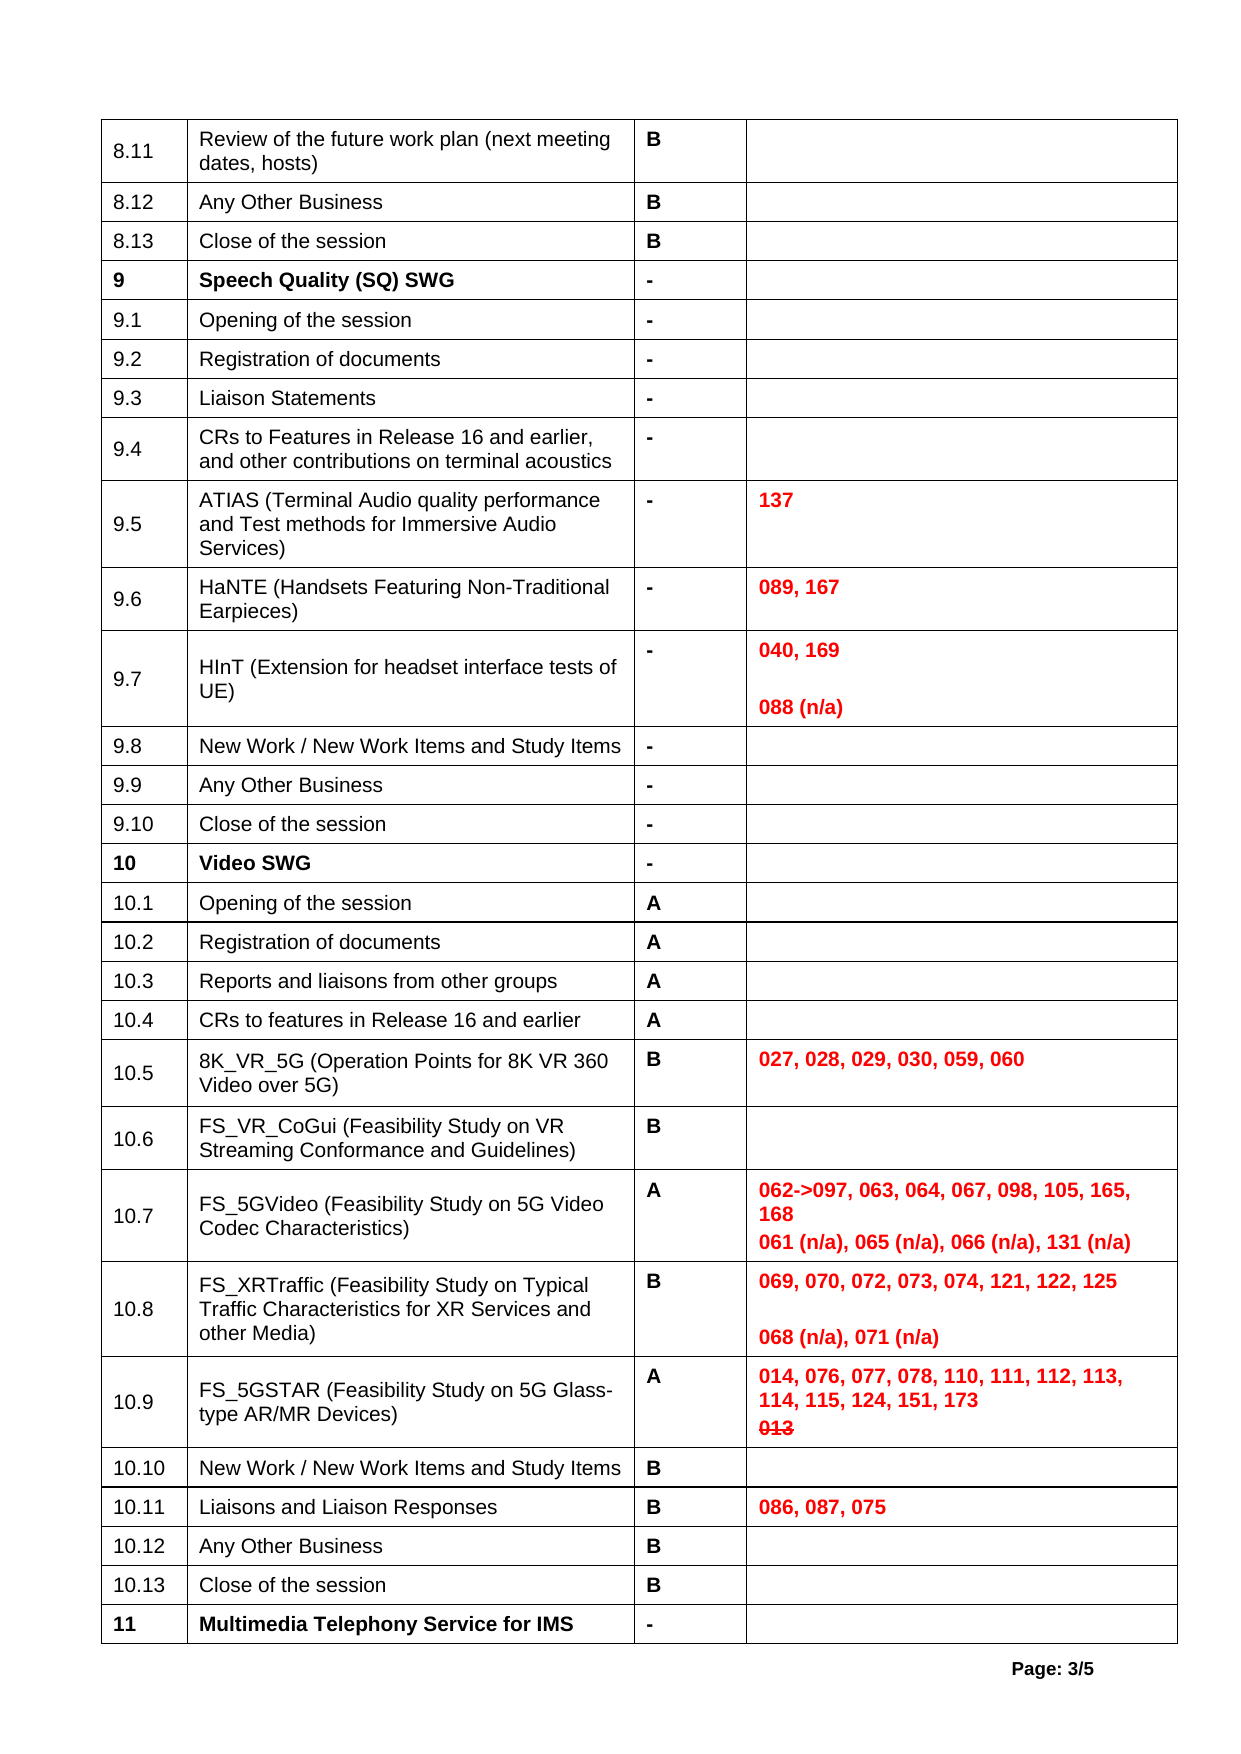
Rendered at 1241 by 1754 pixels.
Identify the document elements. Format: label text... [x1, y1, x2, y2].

table_cell Speech Quality (SQ) SWG [188, 261, 634, 299]
table_cell [747, 261, 1177, 299]
table_cell [747, 1605, 1177, 1643]
table_cell New Work / New Work Items and Study Items [188, 1448, 634, 1486]
table_cell Liaisons and Liaison Responses [188, 1488, 634, 1526]
table_cell - [635, 727, 746, 765]
table_cell New Work / New Work Items and Study Items [188, 727, 634, 765]
table_cell 10.8 [102, 1262, 187, 1356]
table_cell B [635, 1107, 746, 1169]
table_cell [747, 766, 1177, 804]
table_cell 027, 028, 029, 030, 059, 060 [747, 1040, 1177, 1106]
table_cell [747, 1107, 1177, 1169]
table_cell 9.3 [102, 379, 187, 417]
table_cell [747, 379, 1177, 417]
table_cell FS_5GSTAR (Feasibility Study on 5G Glass-type AR/MR Devices) [188, 1357, 634, 1447]
table_cell - [635, 1605, 746, 1643]
table_cell - [635, 300, 746, 338]
table_cell B [635, 1448, 746, 1486]
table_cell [188, 1605, 634, 1643]
table_cell 10.4 [102, 1001, 187, 1039]
table_cell [747, 120, 1177, 182]
table_cell 8.13 [102, 222, 187, 260]
table_cell A [635, 1357, 746, 1447]
table_cell 10.5 [102, 1040, 187, 1106]
table_cell 9.9 [102, 766, 187, 804]
table_cell 11 [102, 1605, 187, 1643]
table_cell - [635, 481, 746, 567]
table_cell B [635, 1488, 746, 1526]
table_cell Any Other Business [188, 766, 634, 804]
table_cell [747, 1001, 1177, 1039]
table_cell 137 [747, 481, 1177, 567]
table_cell [747, 418, 1177, 480]
table_cell CRs to features in Release 16 and earlier [188, 1001, 634, 1039]
table_cell - [635, 261, 746, 299]
table_cell FS_5GVideo (Feasibility Study on 5G Video Codec Characteristics) [188, 1170, 634, 1261]
table_cell 086, 087, 075 [747, 1488, 1177, 1526]
table_cell [747, 1448, 1177, 1486]
table_cell 9.5 [102, 481, 187, 567]
table_cell B [635, 1527, 746, 1565]
table_cell 8.12 [102, 183, 187, 221]
table_cell [747, 1527, 1177, 1565]
table_cell - [635, 568, 746, 630]
table_cell [747, 340, 1177, 378]
table_cell A [635, 962, 746, 1000]
table_cell CRs to Features in Release 16 and earlier, and other contributions on terminal acoustics [188, 418, 634, 480]
table_cell 9.2 [102, 340, 187, 378]
table_cell 10.9 [102, 1357, 187, 1447]
table_cell 062->097, 063, 064, 067, 098, 105, 165, 168 061 (n/a), 065 (n/a), 066 (n/a), 131 (n/a) [747, 1170, 1177, 1261]
table_cell 10.6 [102, 1107, 187, 1169]
table_cell [747, 300, 1177, 338]
table_cell Review of the future work plan (next meeting dates, hosts) [188, 120, 634, 182]
table_cell B [635, 222, 746, 260]
table_cell 9.10 [102, 805, 187, 843]
table_cell B [635, 1040, 746, 1106]
table_cell Close of the session [188, 1566, 634, 1604]
table_cell 9.6 [102, 568, 187, 630]
table_cell 8K_VR_5G (Operation Points for 8K VR 360 Video over 5G) [188, 1040, 634, 1106]
table_cell - [635, 631, 746, 726]
table_cell 10.1 [102, 883, 187, 921]
table_cell HInT (Extension for headset interface tests of UE) [188, 631, 634, 726]
table_cell 10.11 [102, 1488, 187, 1526]
table_cell ATIAS (Terminal Audio quality performance and Test methods for Immersive Audio Services) [188, 481, 634, 567]
table_cell Reports and liaisons from other groups [188, 962, 634, 1000]
table_cell HaNTE (Handsets Featuring Non-Traditional Earpieces) [188, 568, 634, 630]
table_cell Opening of the session [188, 883, 634, 921]
table_cell 10.12 [102, 1527, 187, 1565]
table_cell B [635, 1566, 746, 1604]
table_cell 069, 070, 072, 073, 074, 121, 122, 125 068 (n/a), 071 (n/a) [747, 1262, 1177, 1356]
table_cell A [635, 1170, 746, 1261]
table_cell B [635, 183, 746, 221]
table_cell Registration of documents [188, 923, 634, 961]
table_cell [747, 222, 1177, 260]
table_cell Liaison Statements [188, 379, 634, 417]
table_cell A [635, 1001, 746, 1039]
table_cell 10.10 [102, 1448, 187, 1486]
table_cell 10 [102, 844, 187, 882]
table_cell B [635, 1262, 746, 1356]
table_cell 10.2 [102, 923, 187, 961]
table_cell - [635, 844, 746, 882]
table_cell 10.13 [102, 1566, 187, 1604]
table_cell Any Other Business [188, 183, 634, 221]
table_cell 089, 167 [747, 568, 1177, 630]
table_cell [747, 883, 1177, 921]
table_cell [747, 962, 1177, 1000]
table_cell Opening of the session [188, 300, 634, 338]
table_cell - [635, 379, 746, 417]
table_cell [747, 183, 1177, 221]
table_cell [747, 805, 1177, 843]
table_cell 9.4 [102, 418, 187, 480]
table_cell 9 [102, 261, 187, 299]
table_cell 9.7 [102, 631, 187, 726]
table_cell 9.1 [102, 300, 187, 338]
table_cell [747, 844, 1177, 882]
table_cell 10.7 [102, 1170, 187, 1261]
table_cell 014, 076, 077, 078, 110, 111, 112, 113, 114, 115, 124, 151, 173 013 [747, 1357, 1177, 1447]
table_cell - [635, 340, 746, 378]
table_cell B [635, 120, 746, 182]
table_cell 10.3 [102, 962, 187, 1000]
table_cell Video SWG [188, 844, 634, 882]
table_cell A [635, 883, 746, 921]
table_cell Close of the session [188, 222, 634, 260]
table_cell Registration of documents [188, 340, 634, 378]
table_cell 8.11 [102, 120, 187, 182]
table_cell - [635, 766, 746, 804]
table_cell [747, 1566, 1177, 1604]
table_cell 040, 169 088 (n/a) [747, 631, 1177, 726]
table_cell [747, 727, 1177, 765]
table_cell A [635, 923, 746, 961]
table_cell Any Other Business [188, 1527, 634, 1565]
table_cell FS_XRTraffic (Feasibility Study on Typical Traffic Characteristics for XR Services and other Media) [188, 1262, 634, 1356]
table_cell 9.8 [102, 727, 187, 765]
table_cell FS_VR_CoGui (Feasibility Study on VR Streaming Conformance and Guidelines) [188, 1107, 634, 1169]
table_cell Close of the session [188, 805, 634, 843]
table_cell - [635, 805, 746, 843]
table_cell [747, 923, 1177, 961]
table_cell - [635, 418, 746, 480]
